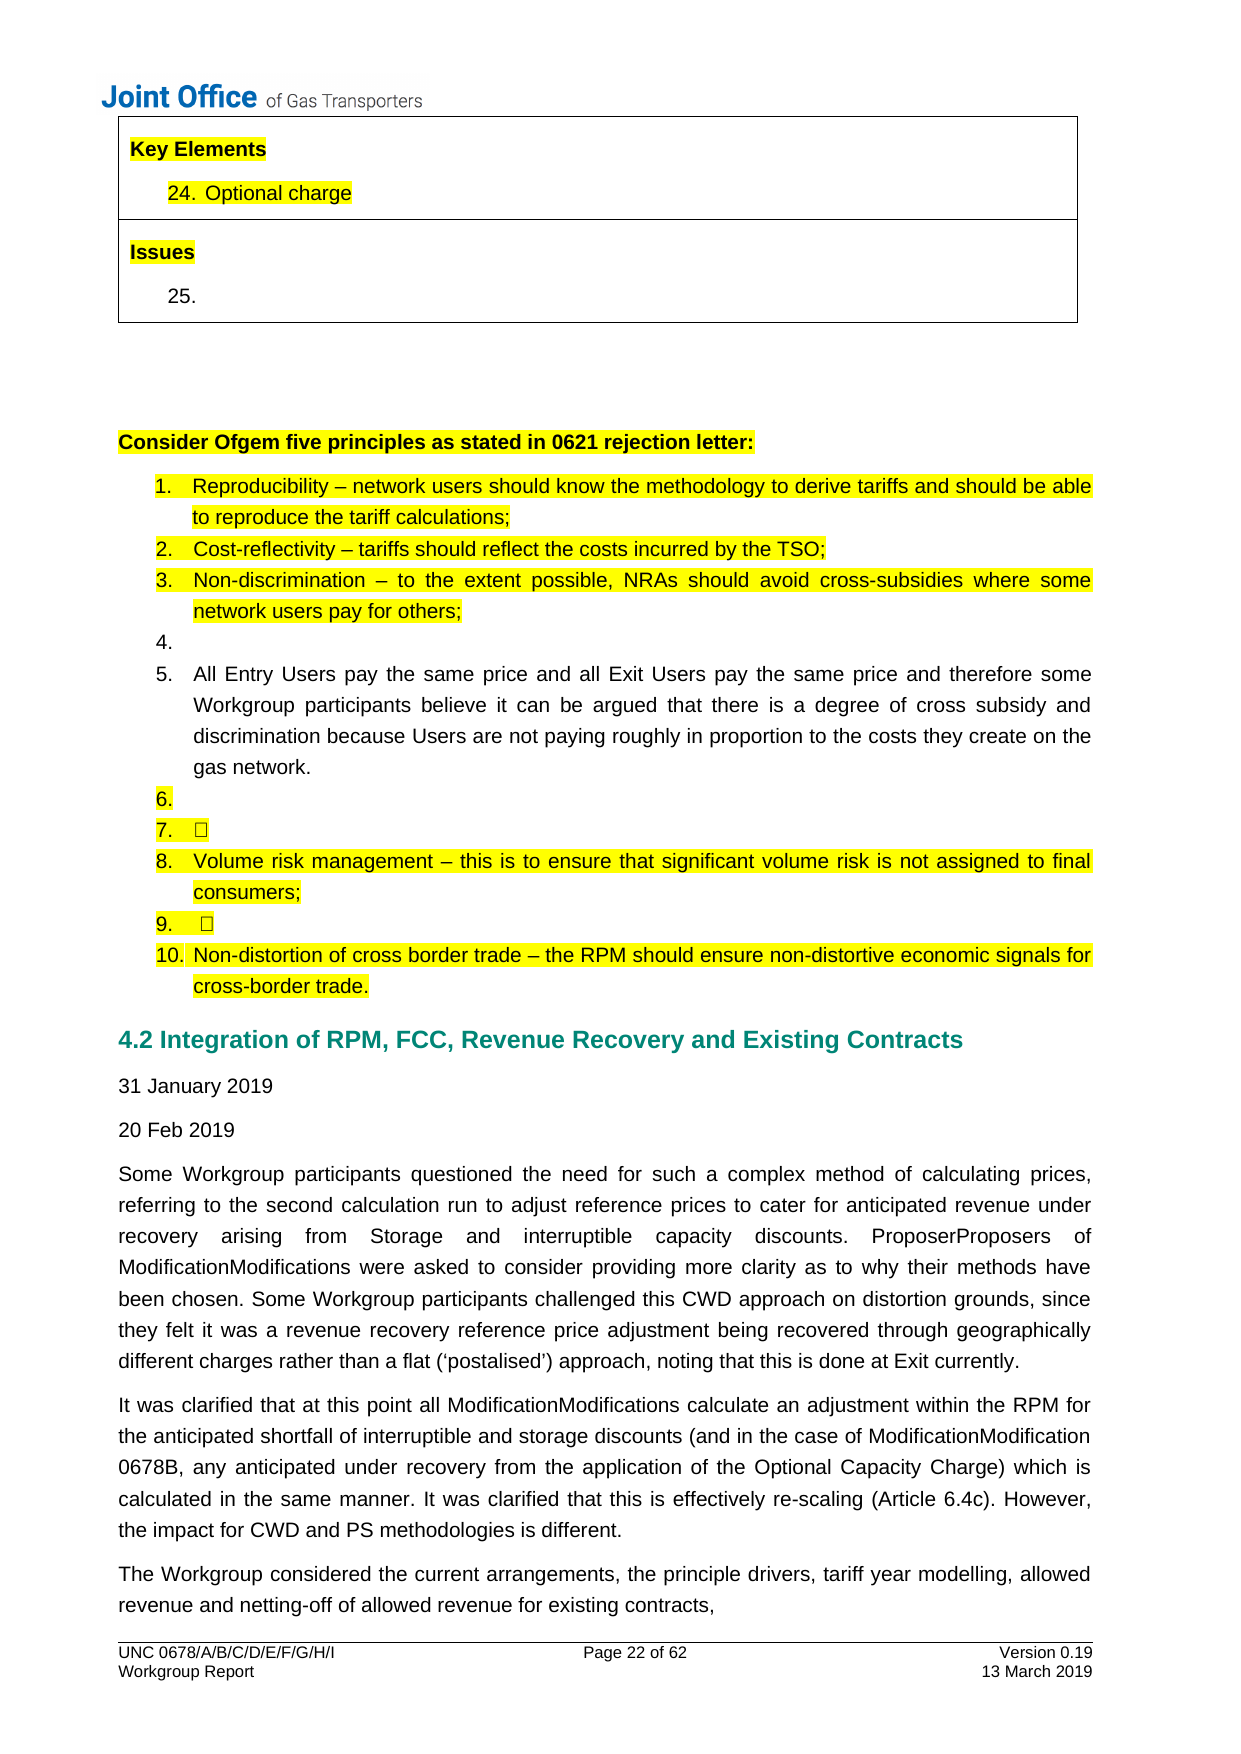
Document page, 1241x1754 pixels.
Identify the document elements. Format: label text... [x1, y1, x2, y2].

list Cost-reflectivity – tariffs should reflect the costs incurred by the TSO; [156, 529, 1093, 560]
picture [95, 73, 430, 115]
list All Entry Users pay the same price and all Exit Users pay the same price and therefore some Workgroup participants believe it can be argued that there is a degree of cross subsidy and discrimination because Users are not paying roughly in proportion to the costs they create on the gas network. [156, 654, 1093, 779]
list Reproducibility – network users should know the methodology to derive tariffs and should be able to reproduce the tariff calculations; [154, 467, 1093, 529]
list Non-discrimination – to the extent possible, NRAs should avoid cross-subsidies where some network users pay for others; [156, 592, 1093, 623]
text 31 January 2019 [118, 1067, 1093, 1098]
list Volume risk management – this is to ensure that significant volume risk is not assigned to final consumers; [156, 873, 1093, 904]
list Non-distortion of cross border trade – the RPM should ensure non-distortive economic signals for cross-border trade. [156, 935, 1093, 998]
text Consider Ofgem five principles as stated in 0621 rejection letter: [118, 423, 1093, 454]
text The Workgroup considered the current arrangements, the principle drivers, tariff year modelling, allowed revenue and netting-off of allowed revenue for existing contracts, [118, 1554, 1093, 1617]
text 20 Feb 2019 [118, 1110, 1093, 1142]
text 4.2 Integration of RPM, FCC, Revenue Recovery and Existing Contracts [118, 1023, 1093, 1054]
table_cell Issues [119, 220, 1077, 322]
table_cell Key Elements Optional charge [119, 117, 1077, 219]
